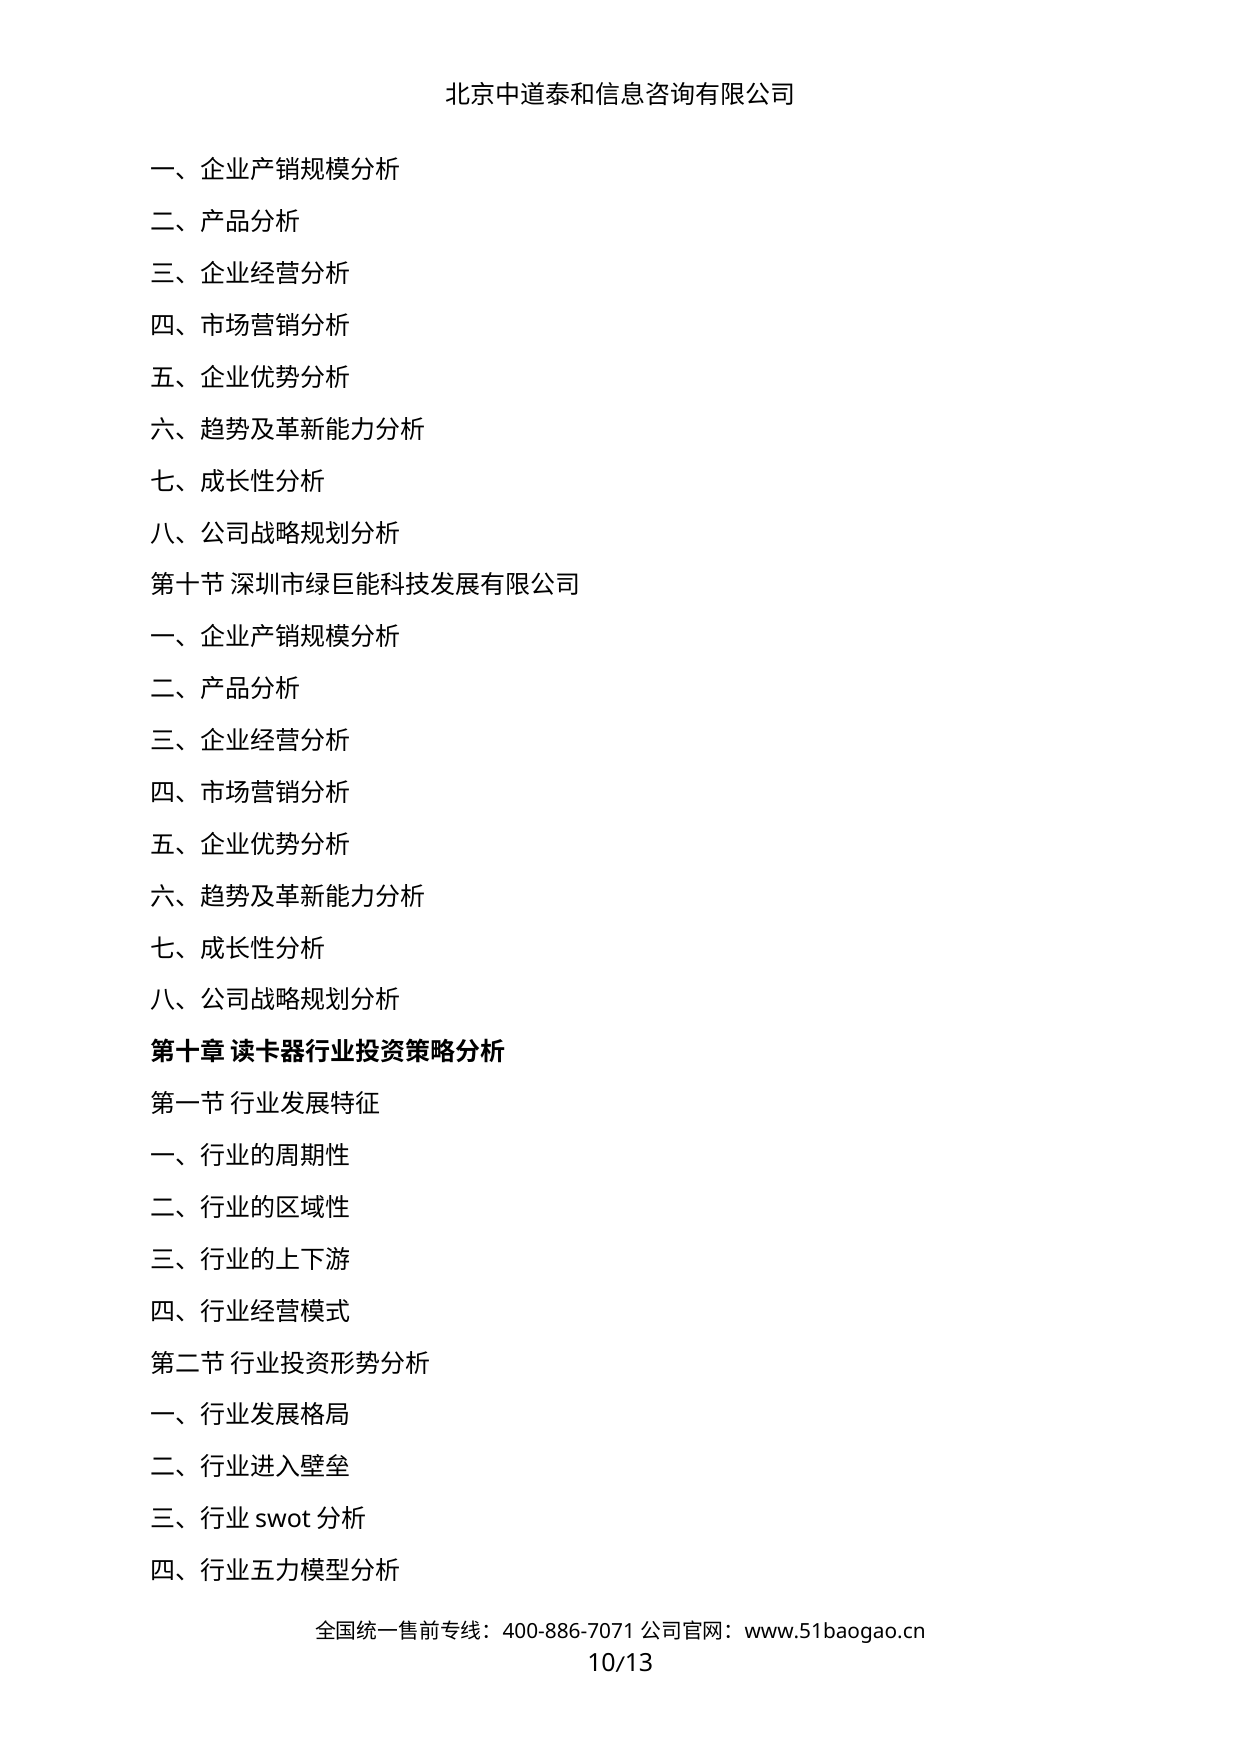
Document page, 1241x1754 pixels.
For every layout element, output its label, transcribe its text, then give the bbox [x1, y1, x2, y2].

text 第十节 深圳市绿巨能科技发展有限公司 [150, 565, 1090, 601]
text 二、产品分析 [150, 202, 1090, 238]
text 三、行业的上下游 [150, 1239, 1090, 1276]
text 四、行业经营模式 [150, 1291, 1090, 1327]
text 七、成长性分析 [150, 461, 1090, 497]
text 第十章 读卡器行业投资策略分析 [150, 1032, 1090, 1068]
text 一、企业产销规模分析 [150, 617, 1090, 653]
text 一、行业发展格局 [150, 1395, 1090, 1431]
text 二、行业进入壁垒 [150, 1447, 1090, 1483]
text 一、企业产销规模分析 [150, 150, 1090, 186]
text 八、公司战略规划分析 [150, 980, 1090, 1016]
text 八、公司战略规划分析 [150, 513, 1090, 549]
text 三、行业swot分析 [150, 1499, 1090, 1535]
text 四、行业五力模型分析 [150, 1551, 1090, 1587]
text 四、市场营销分析 [150, 772, 1090, 809]
text 六、趋势及革新能力分析 [150, 409, 1090, 446]
text 六、趋势及革新能力分析 [150, 876, 1090, 912]
text 三、企业经营分析 [150, 721, 1090, 757]
text 二、产品分析 [150, 669, 1090, 705]
text 五、企业优势分析 [150, 357, 1090, 394]
text 一、行业的周期性 [150, 1136, 1090, 1172]
text 三、企业经营分析 [150, 254, 1090, 290]
text 第一节 行业发展特征 [150, 1084, 1090, 1120]
text 七、成长性分析 [150, 928, 1090, 964]
text 二、行业的区域性 [150, 1187, 1090, 1224]
text 第二节 行业投资形势分析 [150, 1343, 1090, 1379]
text 五、企业优势分析 [150, 824, 1090, 861]
text 四、市场营销分析 [150, 306, 1090, 342]
